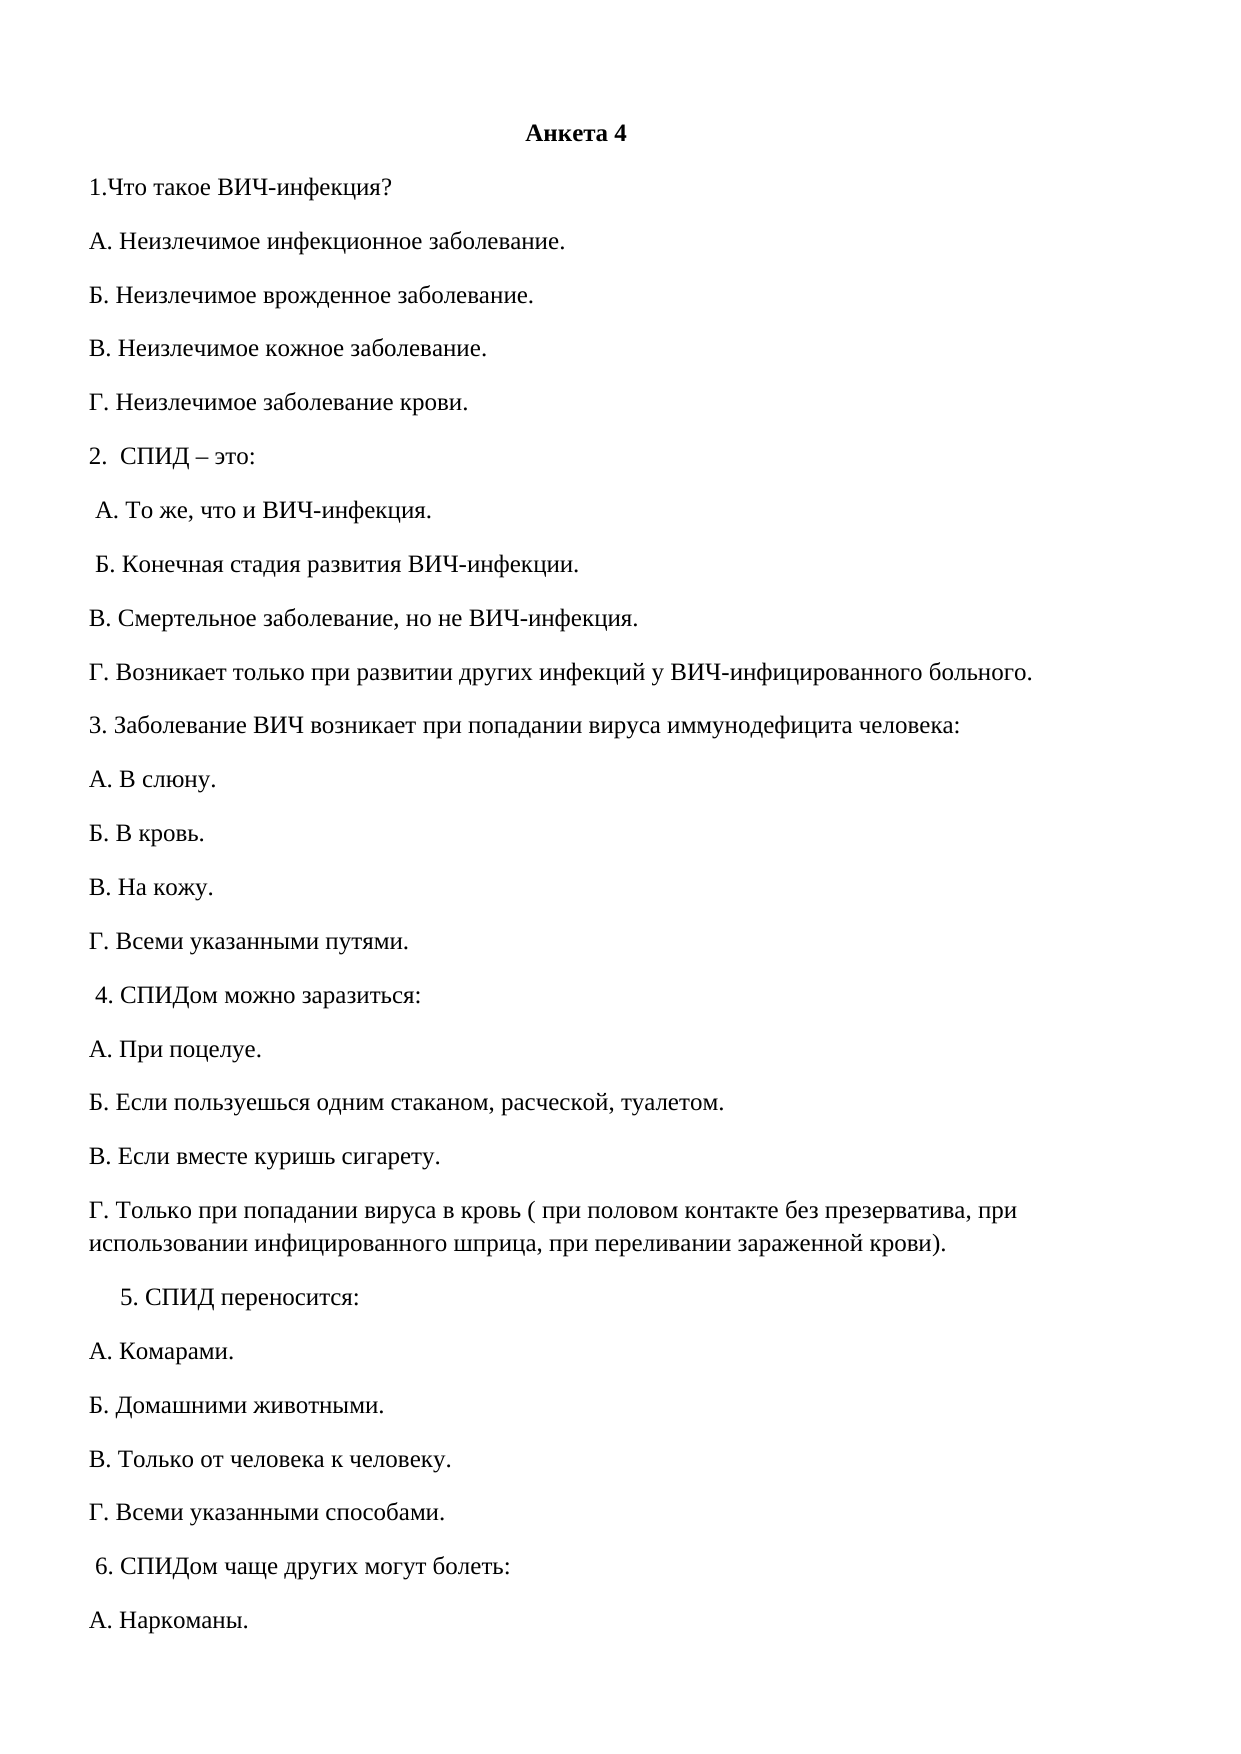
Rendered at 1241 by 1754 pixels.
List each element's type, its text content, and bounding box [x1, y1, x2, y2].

text Г. Возникает только при развитии других инфекций у ВИЧ-инфицированного больного. [88, 657, 1063, 685]
text А. При поцелуе. [88, 1034, 1063, 1062]
text В. Неизлечимое кожное заболевание. [88, 333, 1063, 362]
text Анкета 4 [88, 118, 1063, 147]
text Г. Всеми указанными способами. [88, 1497, 1063, 1526]
text В. Только от человека к человеку. [88, 1444, 1063, 1472]
text Б. Домашними животными. [88, 1390, 1063, 1418]
text 6. СПИДом чаще других могут болеть: [88, 1551, 1063, 1580]
text 1.Что такое ВИЧ-инфекция? [88, 172, 1063, 201]
text Б. Неизлечимое врожденное заболевание. [88, 280, 1063, 308]
text Б. Если пользуешься одним стаканом, расческой, туалетом. [88, 1087, 1063, 1116]
text Г. Только при попадании вируса в кровь ( при половом контакте без презерватива, при использовании инфицированного шприца, при переливании зараженной крови). [88, 1195, 1063, 1257]
text 3. Заболевание ВИЧ возникает при попадании вируса иммунодефицита человека: [88, 711, 1063, 739]
text А. Неизлечимое инфекционное заболевание. [88, 226, 1063, 254]
text 5. СПИД переносится: [88, 1282, 1063, 1311]
text В. На кожу. [88, 872, 1063, 901]
text В. Смертельное заболевание, но не ВИЧ-инфекция. [88, 603, 1063, 632]
text Г. Неизлечимое заболевание крови. [88, 387, 1063, 416]
text Б. Конечная стадия развития ВИЧ-инфекции. [88, 549, 1063, 578]
text В. Если вместе куришь сигарету. [88, 1141, 1063, 1170]
text 4. СПИДом можно заразиться: [88, 980, 1063, 1008]
text А. Наркоманы. [88, 1605, 1063, 1634]
text А. То же, что и ВИЧ-инфекция. [88, 495, 1063, 524]
text А. В слюну. [88, 764, 1063, 793]
text Б. В кровь. [88, 818, 1063, 847]
text 2. СПИД – это: [88, 441, 1063, 470]
text А. Комарами. [88, 1336, 1063, 1365]
text Г. Всеми указанными путями. [88, 926, 1063, 955]
